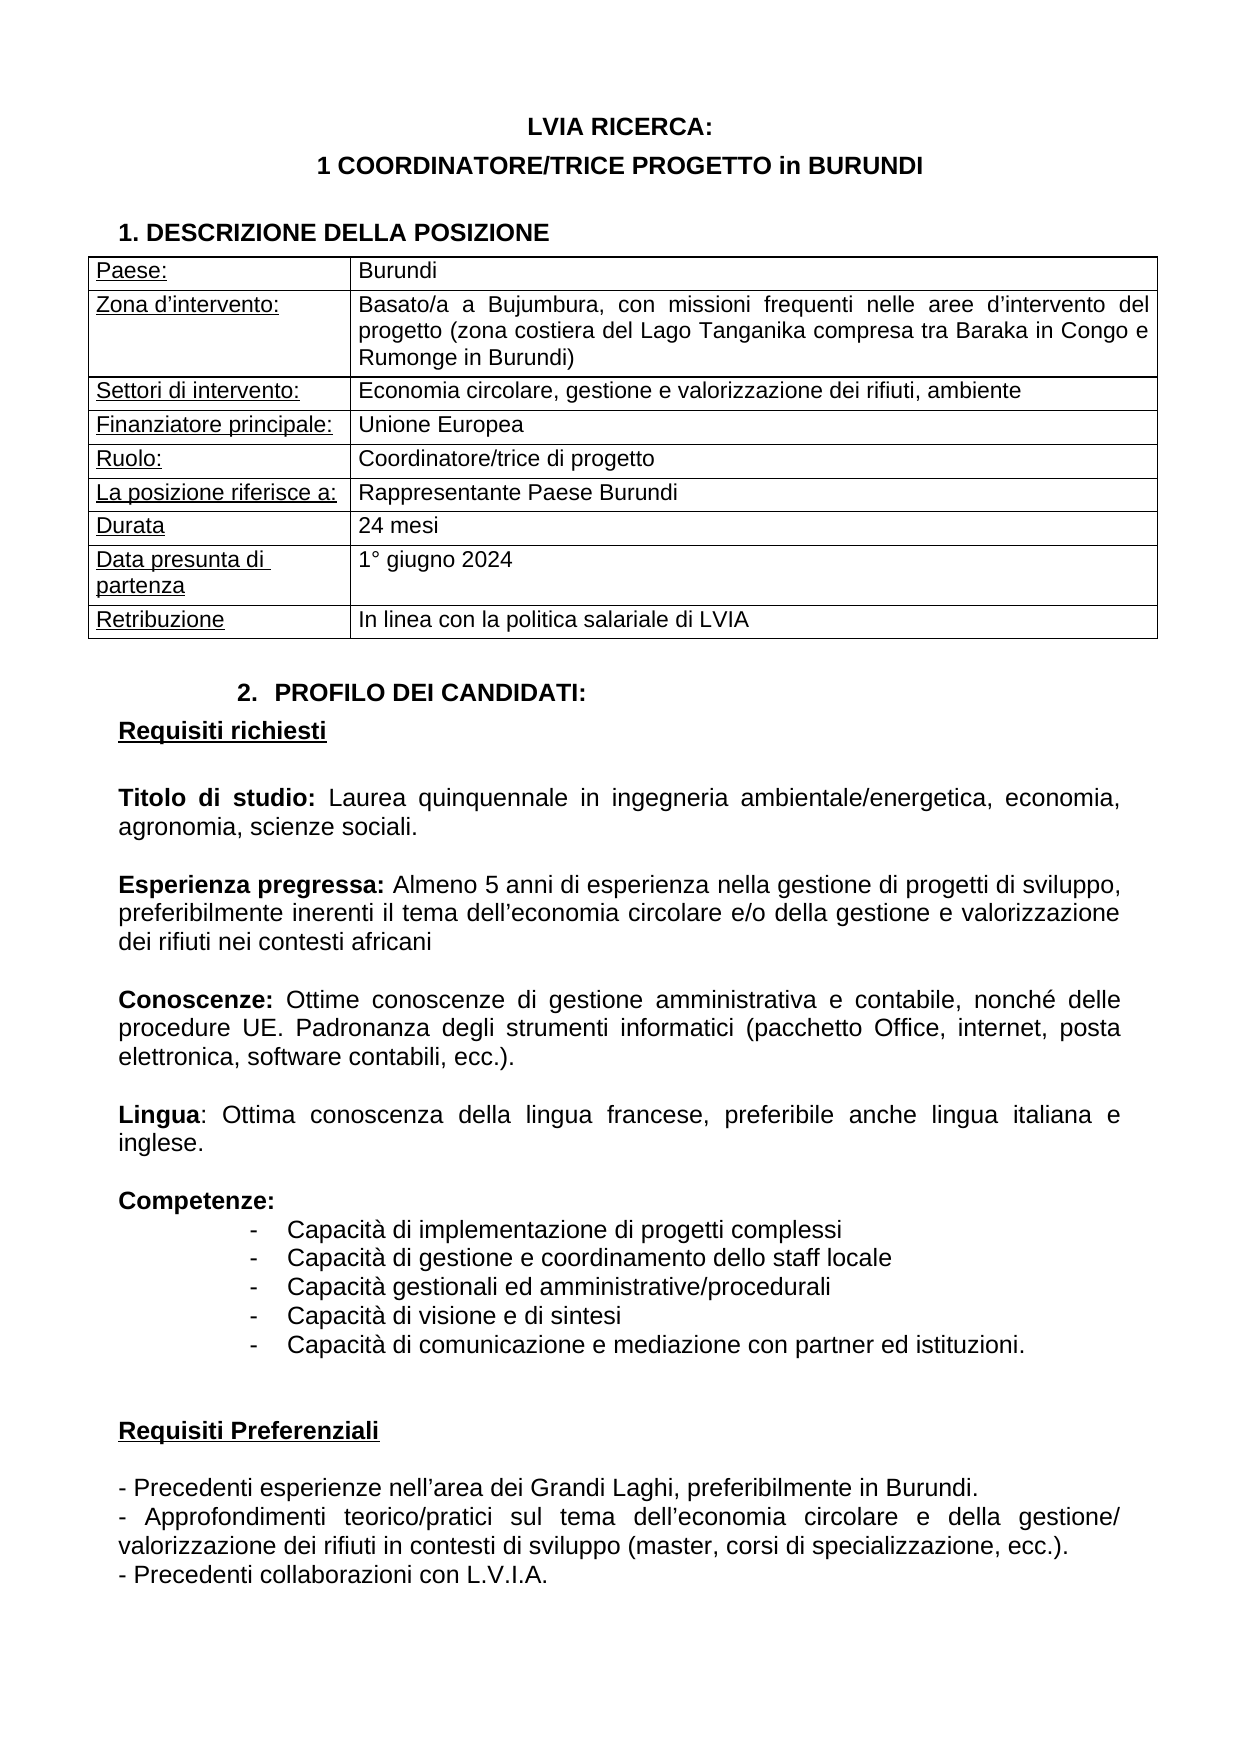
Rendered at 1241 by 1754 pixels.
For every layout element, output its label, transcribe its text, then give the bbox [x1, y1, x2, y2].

table_cell Durata [89, 512, 350, 545]
text Requisiti Preferenziali [118, 1416, 1122, 1445]
text Esperienza pregressa: Almeno 5 anni di esperienza nella gestione di progetti di sviluppo, preferibilmente inerenti il tema dell’economia circolare e/o della gestione e valorizzazione dei rifiuti nei contesti africani [118, 870, 1122, 956]
table_cell Retribuzione [89, 606, 350, 638]
table_cell Zona d’intervento: [89, 291, 350, 376]
table_cell 24 mesi [351, 512, 1157, 545]
list Capacità di visione e di sintesi [249, 1301, 1122, 1330]
text - Approfondimenti teorico/pratici sul tema dell’economia circolare e della gestione/ valorizzazione dei rifiuti in contesti di sviluppo (master, corsi di specializzazione, ecc.). [118, 1502, 1122, 1560]
text Competenze: [118, 1186, 1122, 1215]
text - Precedenti collaborazioni con L.V.I.A. [118, 1560, 1122, 1588]
text Requisiti richiesti [118, 716, 1122, 745]
table_cell In linea con la politica salariale di LVIA [351, 606, 1157, 638]
list Capacità gestionali ed amministrative/procedurali [249, 1272, 1122, 1301]
table_cell 1° giugno 2024 [351, 546, 1157, 605]
text 1. DESCRIZIONE DELLA POSIZIONE [118, 218, 1122, 247]
table_cell Economia circolare, gestione e valorizzazione dei rifiuti, ambiente [351, 378, 1157, 410]
table_cell Basato/a a Bujumbura, con missioni frequenti nelle aree d’intervento del progetto (zona costiera del Lago Tanganika compresa tra Baraka in Congo e Rumonge in Burundi) [351, 291, 1157, 376]
text Conoscenze: Ottime conoscenze di gestione amministrativa e contabile, nonché delle procedure UE. Padronanza degli strumenti informatici (pacchetto Office, internet, posta elettronica, software contabili, ecc.). [118, 985, 1122, 1071]
list PROFILO DEI CANDIDATI: [237, 678, 1122, 707]
table_cell La posizione riferisce a: [89, 479, 350, 511]
list Capacità di gestione e coordinamento dello staff locale [249, 1243, 1122, 1272]
table_cell Finanziatore principale: [89, 411, 350, 444]
table_cell Rappresentante Paese Burundi [351, 479, 1157, 511]
text Lingua: Ottima conoscenza della lingua francese, preferibile anche lingua italiana e inglese. [118, 1100, 1122, 1157]
table_cell Unione Europea [351, 411, 1157, 444]
list Capacità di implementazione di progetti complessi [249, 1215, 1122, 1243]
text - Precedenti esperienze nell’area dei Grandi Laghi, preferibilmente in Burundi. [118, 1473, 1122, 1502]
table_cell Coordinatore/trice di progetto [351, 445, 1157, 477]
table_header Burundi [351, 258, 1157, 290]
text Titolo di studio: Laurea quinquennale in ingegneria ambientale/energetica, economia, agronomia, scienze sociali. [118, 783, 1122, 841]
table_cell Settori di intervento: [89, 378, 350, 410]
table_cell Data presunta di partenza [89, 546, 350, 605]
table_cell Ruolo: [89, 445, 350, 477]
text LVIA RICERCA: [118, 112, 1122, 141]
table_header Paese: [89, 258, 350, 290]
text 1 COORDINATORE/TRICE PROGETTO in BURUNDI [118, 151, 1122, 179]
list Capacità di comunicazione e mediazione con partner ed istituzioni. [249, 1330, 1122, 1358]
